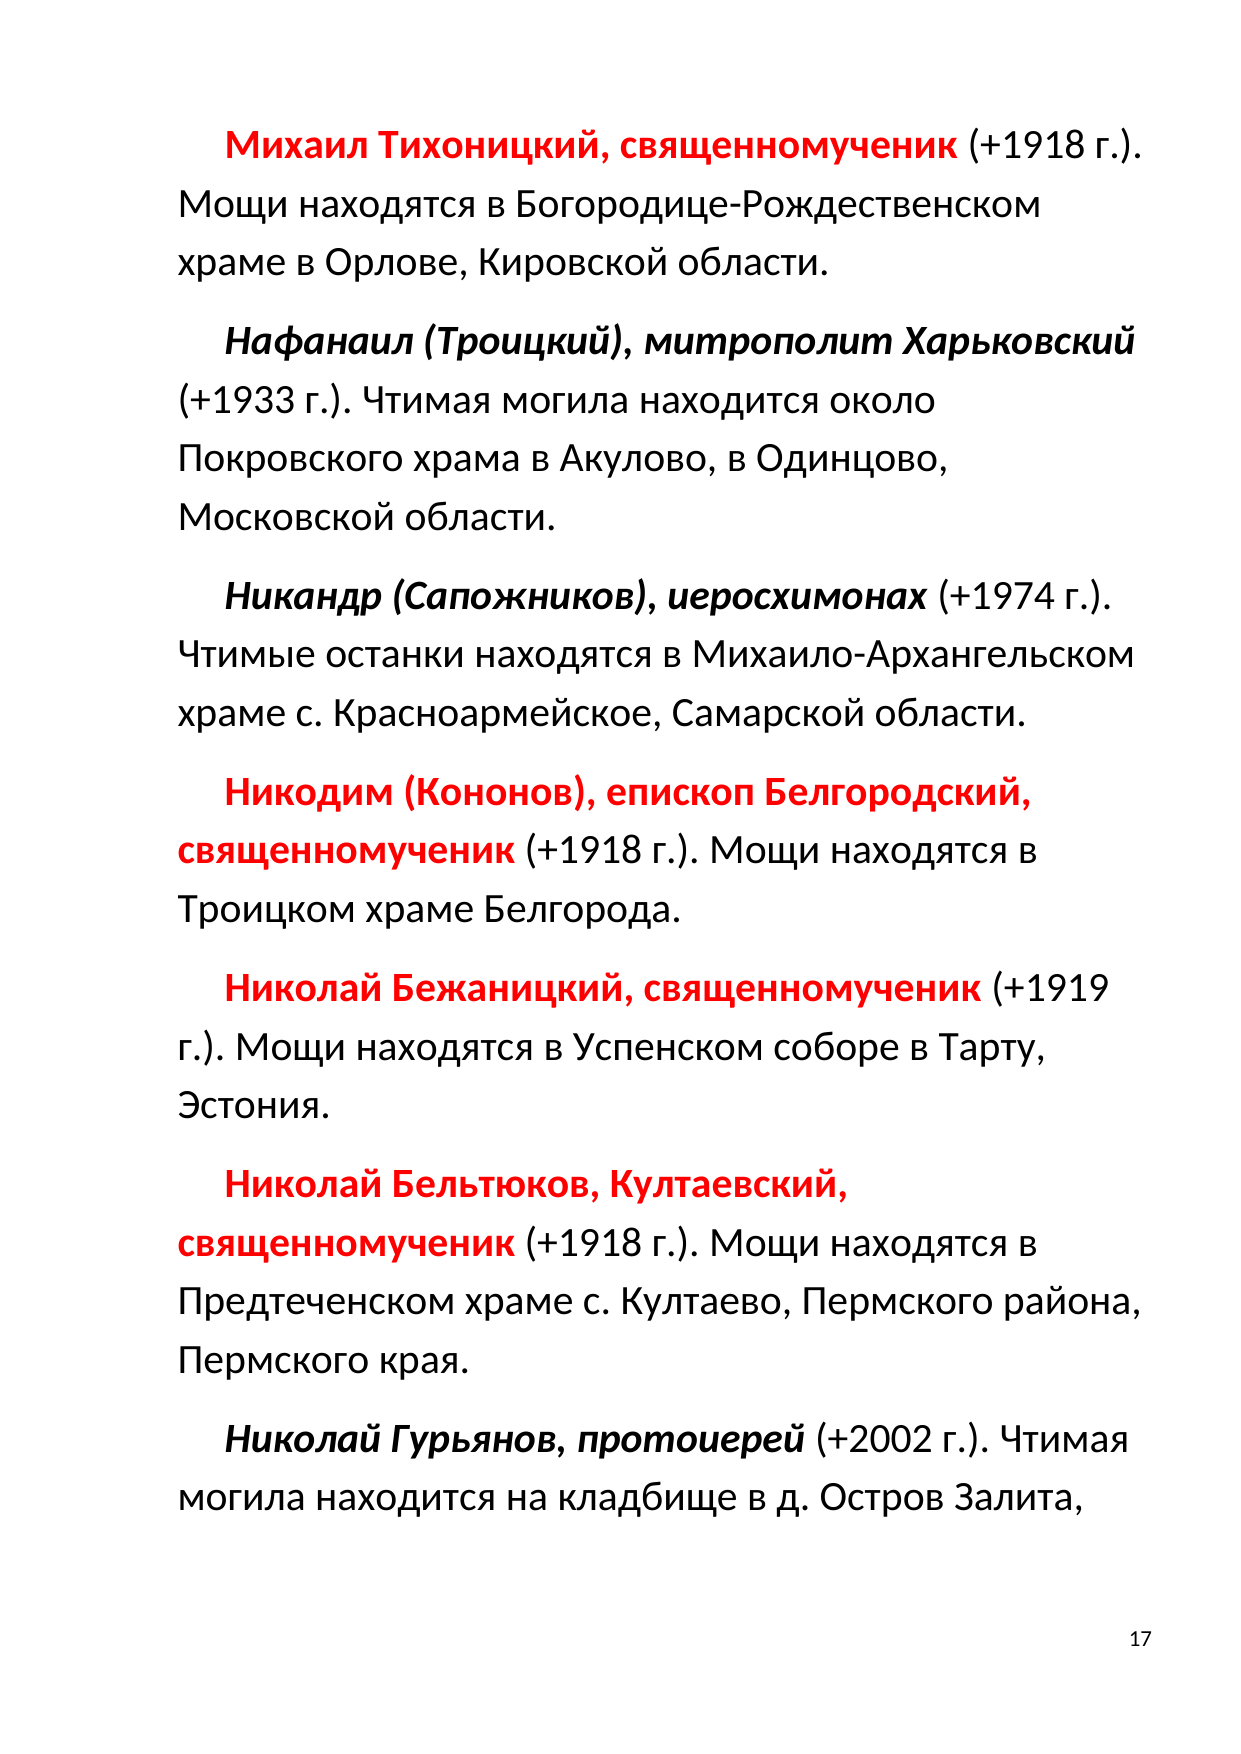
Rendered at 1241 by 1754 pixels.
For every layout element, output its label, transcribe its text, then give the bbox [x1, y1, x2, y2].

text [177, 1412, 1152, 1521]
text Николай Бежаницкий, священномученик (+1919 г.). Мощи находятся в Успенском соборе в Тарту, Эстония. [177, 961, 1152, 1129]
text Николай Бельтюков, Култаевский, священномученик (+1918 г.). Мощи находятся в Предтеченском храме с. Култаево, Пермского района, Пермского края. [177, 1157, 1152, 1383]
text Никандр (Сапожников), иеросхимонах (+1974 г.). Чтимые останки находятся в Михаило-Архангельском храме с. Красноармейское, Самарской области. [177, 569, 1152, 737]
text Михаил Тихоницкий, священномученик (+1918 г.). Мощи находятся в Богородице-Рождественском храме в Орлове, Кировской области. [177, 118, 1152, 286]
text Никодим (Кононов), епископ Белгородский, священномученик (+1918 г.). Мощи находятся в Троицком храме Белгорода. [177, 765, 1152, 933]
text Нафанаил (Троицкий), митрополит Харьковский (+1933 г.). Чтимая могила находится около Покровского храма в Акулово, в Одинцово, Московской области. [177, 314, 1152, 540]
